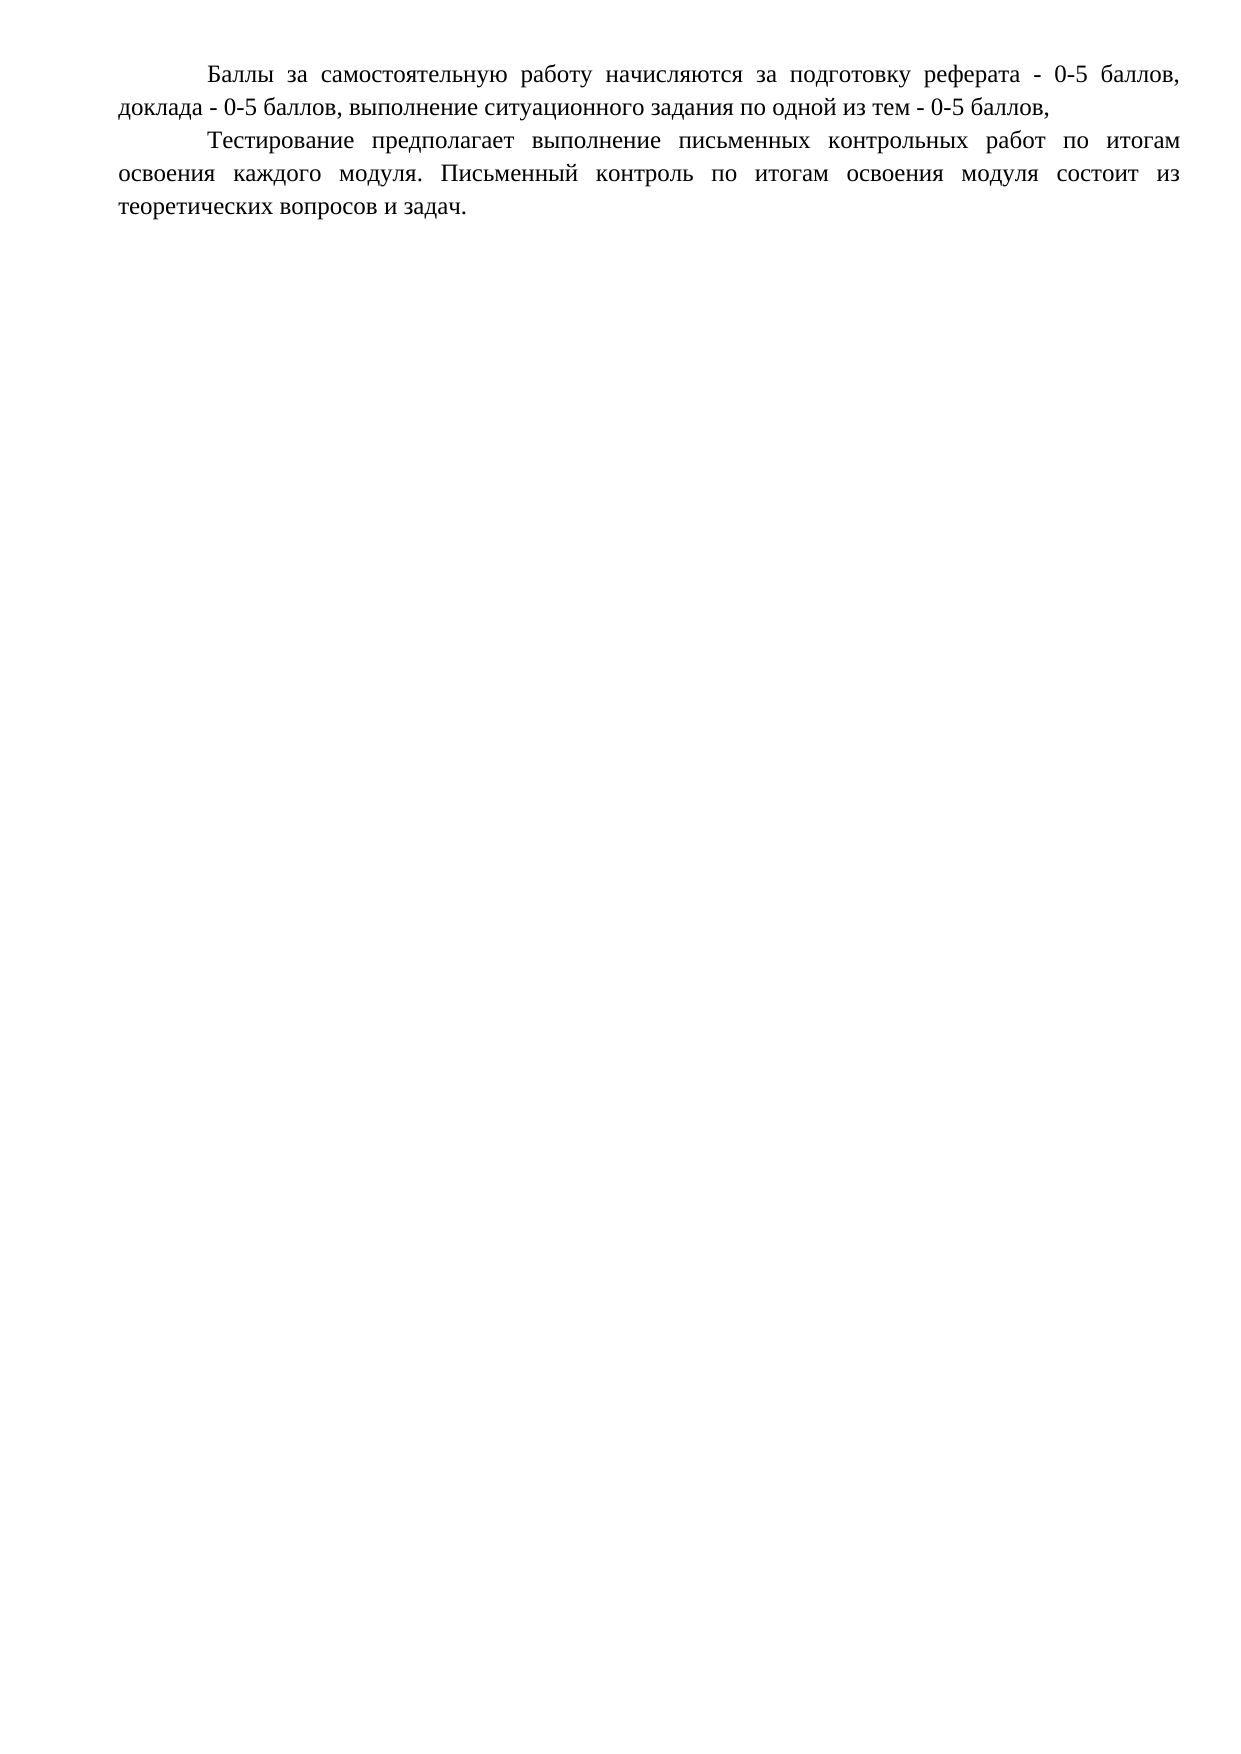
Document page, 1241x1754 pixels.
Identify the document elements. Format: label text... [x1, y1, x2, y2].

text Баллы за самостоятельную работу начисляются за подготовку реферата - 0-5 баллов, доклада - 0-5 баллов, выполнение ситуационного задания по одной из тем - 0-5 баллов, [118, 59, 1181, 121]
text Тестирование предполагает выполнение письменных контрольных работ по итогам освоения каждого модуля. Письменный контроль по итогам освоения модуля состоит из теоретических вопросов и задач. [118, 125, 1181, 220]
